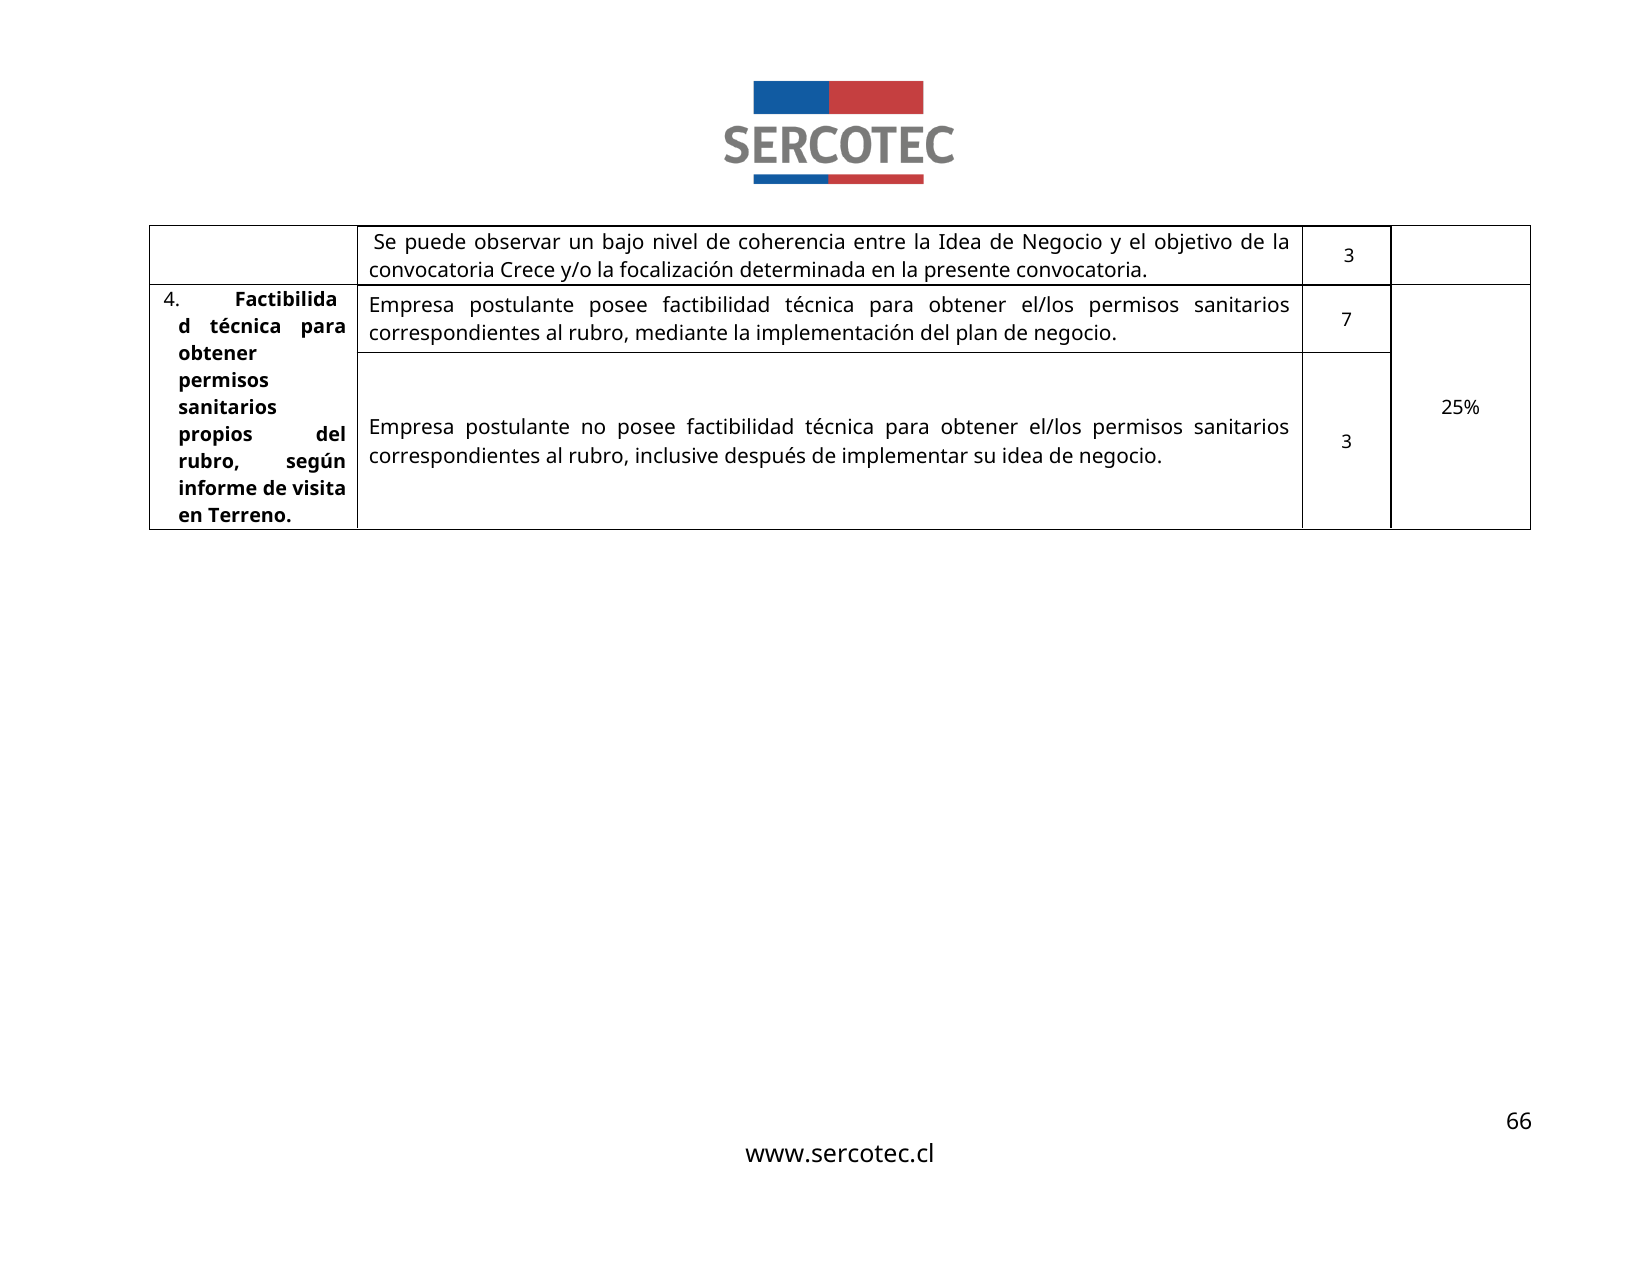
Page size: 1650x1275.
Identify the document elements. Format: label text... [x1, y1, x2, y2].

table_cell 7 [1303, 286, 1390, 352]
table_cell Empresa postulante posee factibilidad técnica para obtener el/los permisos sanitarios correspondientes al rubro, mediante la implementación del plan de negocio. [358, 286, 1302, 352]
table_cell Se puede observar un bajo nivel de coherencia entre la Idea de Negocio y el objetivo de la convocatoria Crece y/o la focalización determinada en la presente convocatoria. [358, 227, 1302, 284]
table_cell Empresa postulante no posee factibilidad técnica para obtener el/los permisos sanitarios correspondientes al rubro, inclusive después de implementar su idea de negocio. [358, 353, 1302, 528]
table_cell 25% [1392, 285, 1530, 528]
picture [714, 73, 965, 194]
table_cell Factibilidad técnica para obtener permisos sanitarios propios del rubro, según informe de visita en Terreno. [150, 285, 357, 528]
table_cell 3 [1303, 353, 1390, 528]
table_cell 3 [1303, 227, 1390, 284]
